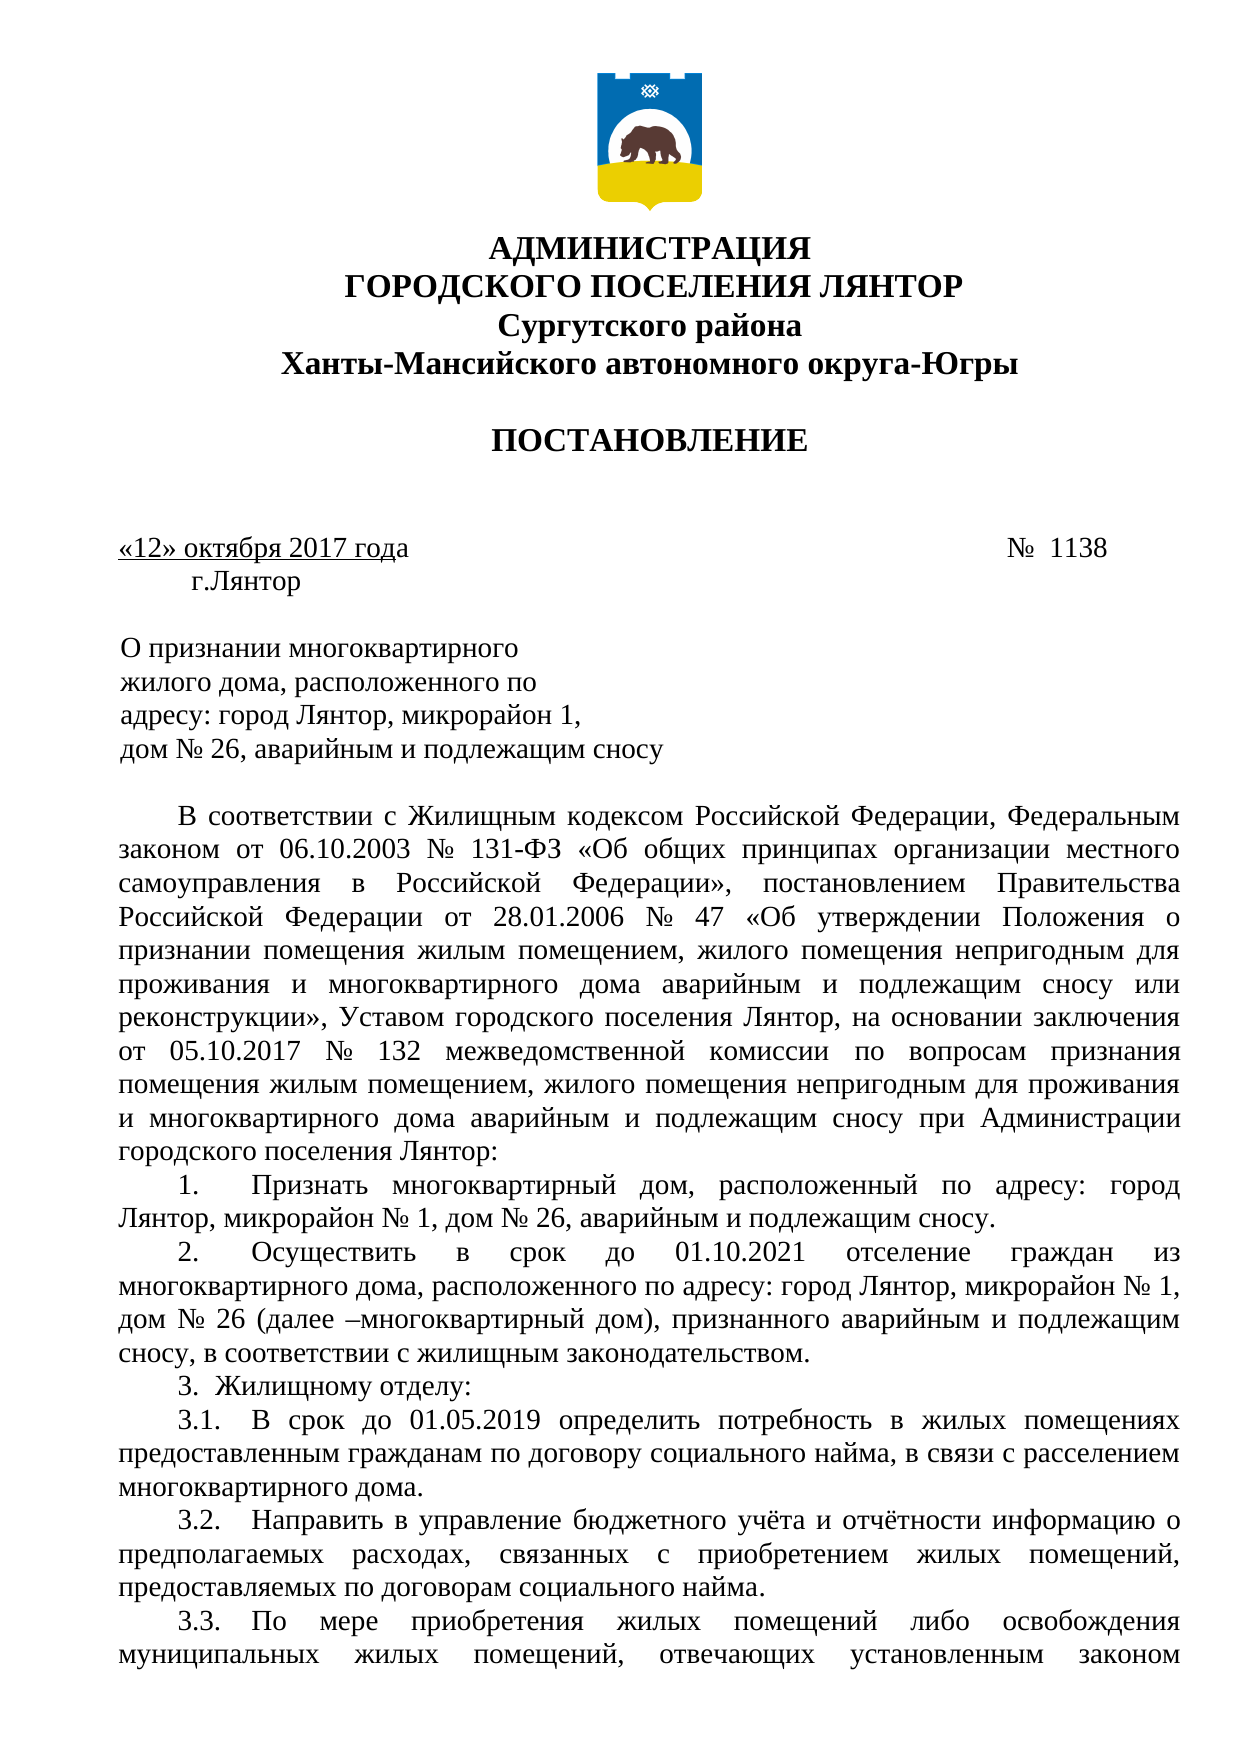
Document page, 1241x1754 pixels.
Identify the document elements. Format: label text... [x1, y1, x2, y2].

list Признать многоквартирный дом, расположенный по адресу: город Лянтор, микрорайон № 1, дом № 26, аварийным и подлежащим сносу. [118, 1167, 1181, 1234]
list В срок до 01.05.2019 определить потребность в жилых помещениях предоставленным гражданам по договору социального найма, в связи с расселением многоквартирного дома. [118, 1402, 1181, 1502]
text АДМИНИСТРАЦИЯ [118, 228, 1181, 266]
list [118, 1603, 1181, 1670]
text О признании многоквартирного [120, 630, 1089, 664]
text Сургутского района [118, 305, 1181, 343]
list Осуществить в срок до 01.10.2021 отселение граждан из многоквартирного дома, расположенного по адресу: город Лянтор, микрорайон № 1, дом № 26 (далее –многоквартирный дом), признанного аварийным и подлежащим сносу, в соответствии с жилищным законодательством. [118, 1234, 1181, 1368]
text «12» октября 2017 года № 1138 [118, 530, 1181, 563]
text адресу: город Лянтор, микрорайон 1, [120, 697, 1089, 731]
text Ханты-Мансийского автономного округа-Югры [118, 343, 1181, 381]
text ПОСТАНОВЛЕНИЕ [118, 420, 1181, 458]
text В соответствии с Жилищным кодексом Российской Федерации, Федеральным законом от 06.10.2003 № 131-ФЗ «Об общих принципах организации местного самоуправления в Российской Федерации», постановлением Правительства Российской Федерации от 28.01.2006 № 47 «Об утверждении Положения о признании помещения жилым помещением, жилого помещения непригодным для проживания и многоквартирного дома аварийным и подлежащим сносу или реконструкции», Уставом городского поселения Лянтор, на основании заключения от 05.10.2017 № 132 межведомственной комиссии по вопросам признания помещения жилым помещением, жилого помещения непригодным для проживания и многоквартирного дома аварийным и подлежащим сносу при Администрации городского поселения Лянтор: [118, 798, 1181, 1167]
text дом № 26, аварийным и подлежащим сносу [120, 731, 1089, 764]
text жилого дома, расположенного по [120, 664, 1089, 697]
list Направить в управление бюджетного учёта и отчётности информацию о предполагаемых расходах, связанных с приобретением жилых помещений, предоставляемых по договорам социального найма. [118, 1502, 1181, 1603]
list Жилищному отделу: [177, 1368, 1181, 1402]
text ГОРОДСКОГО ПОСЕЛЕНИЯ ЛЯНТОР [118, 266, 1181, 305]
text г.Лянтор [118, 563, 1181, 597]
